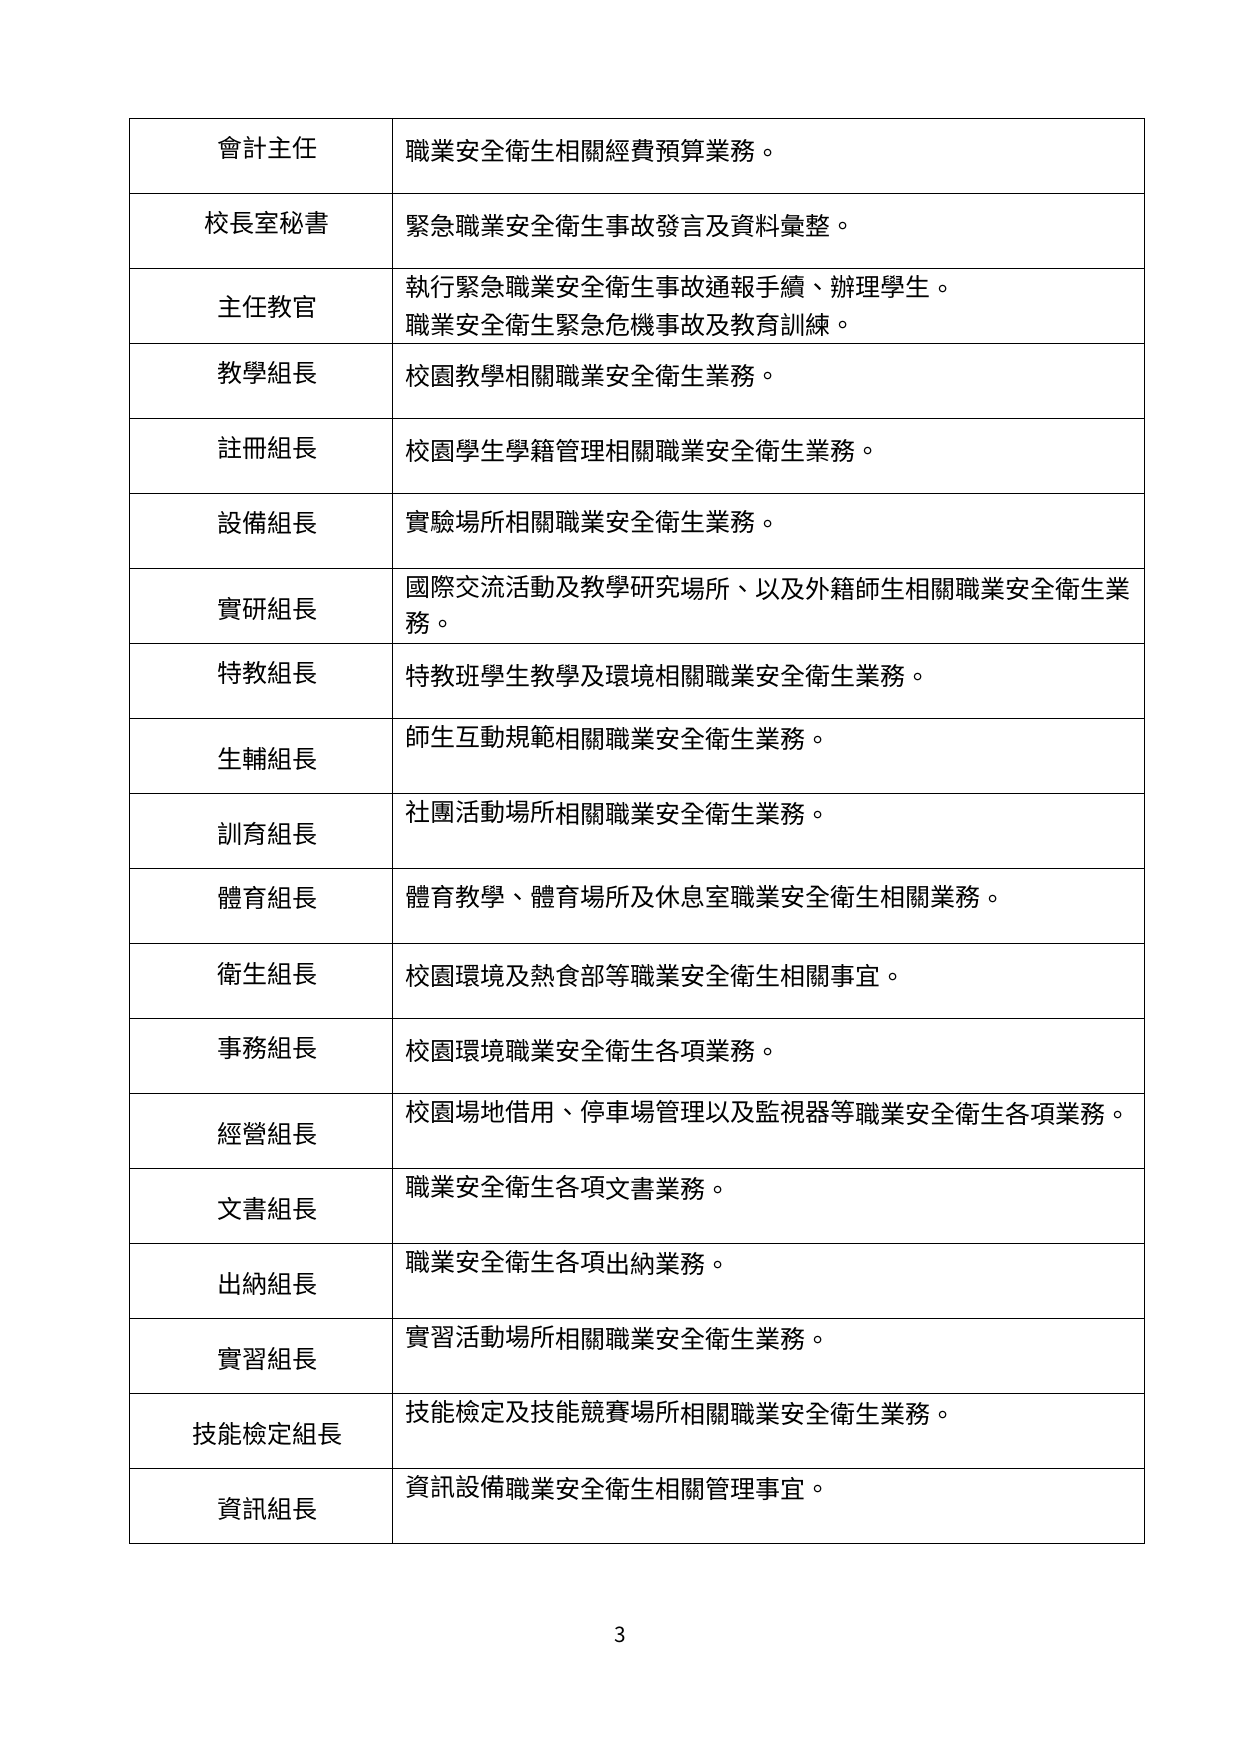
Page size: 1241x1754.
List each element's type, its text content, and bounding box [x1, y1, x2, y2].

table_cell 衛生組長 [130, 944, 392, 1018]
table_cell 社團活動場所相關職業安全衛生業務。 [393, 794, 1144, 868]
table_cell 實習組長 [130, 1319, 392, 1393]
table_cell 緊急職業安全衛生事故發言及資料彙整。 [393, 194, 1144, 268]
table_cell 技能檢定及技能競賽場所相關職業安全衛生業務。 [393, 1394, 1144, 1468]
table_cell 職業安全衛生各項出納業務。 [393, 1244, 1144, 1318]
table_cell 校園場地借用、停車場管理以及監視器等職業安全衛生各項業務。 [393, 1094, 1144, 1168]
table_cell 執行緊急職業安全衛生事故通報手續、辦理學生。 職業安全衛生緊急危機事故及教育訓練。 [393, 269, 1144, 343]
table_cell 校長室秘書 [130, 194, 392, 268]
table_cell 設備組長 [130, 494, 392, 568]
table_cell 訓育組長 [130, 794, 392, 868]
table_cell 國際交流活動及教學研究場所、以及外籍師生相關職業安全衛生業務。 [393, 569, 1144, 643]
table_cell 校園環境職業安全衛生各項業務。 [393, 1019, 1144, 1093]
table_cell 實研組長 [130, 569, 392, 643]
table_cell 體育教學、體育場所及休息室職業安全衛生相關業務。 [393, 869, 1144, 943]
table_cell 教學組長 [130, 344, 392, 418]
table_cell 資訊組長 [130, 1469, 392, 1543]
table_cell 文書組長 [130, 1169, 392, 1243]
table_cell 技能檢定組長 [130, 1394, 392, 1468]
table_cell 事務組長 [130, 1019, 392, 1093]
table_cell 資訊設備職業安全衛生相關管理事宜。 [393, 1469, 1144, 1543]
table_cell 實驗場所相關職業安全衛生業務。 [393, 494, 1144, 568]
table_cell 體育組長 [130, 869, 392, 943]
table_cell 生輔組長 [130, 719, 392, 793]
table_cell 職業安全衛生相關經費預算業務。 [393, 119, 1144, 193]
table_cell 會計主任 [130, 119, 392, 193]
table_cell 出納組長 [130, 1244, 392, 1318]
table_cell 師生互動規範相關職業安全衛生業務。 [393, 719, 1144, 793]
table_cell 註冊組長 [130, 419, 392, 493]
table_cell 職業安全衛生各項文書業務。 [393, 1169, 1144, 1243]
table_cell 校園教學相關職業安全衛生業務。 [393, 344, 1144, 418]
table_cell 校園學生學籍管理相關職業安全衛生業務。 [393, 419, 1144, 493]
table_cell 特教組長 [130, 644, 392, 718]
table_cell 校園環境及熱食部等職業安全衛生相關事宜。 [393, 944, 1144, 1018]
table_cell 主任教官 [130, 269, 392, 343]
table_cell 特教班學生教學及環境相關職業安全衛生業務。 [393, 644, 1144, 718]
table_cell 經營組長 [130, 1094, 392, 1168]
table_cell 實習活動場所相關職業安全衛生業務。 [393, 1319, 1144, 1393]
